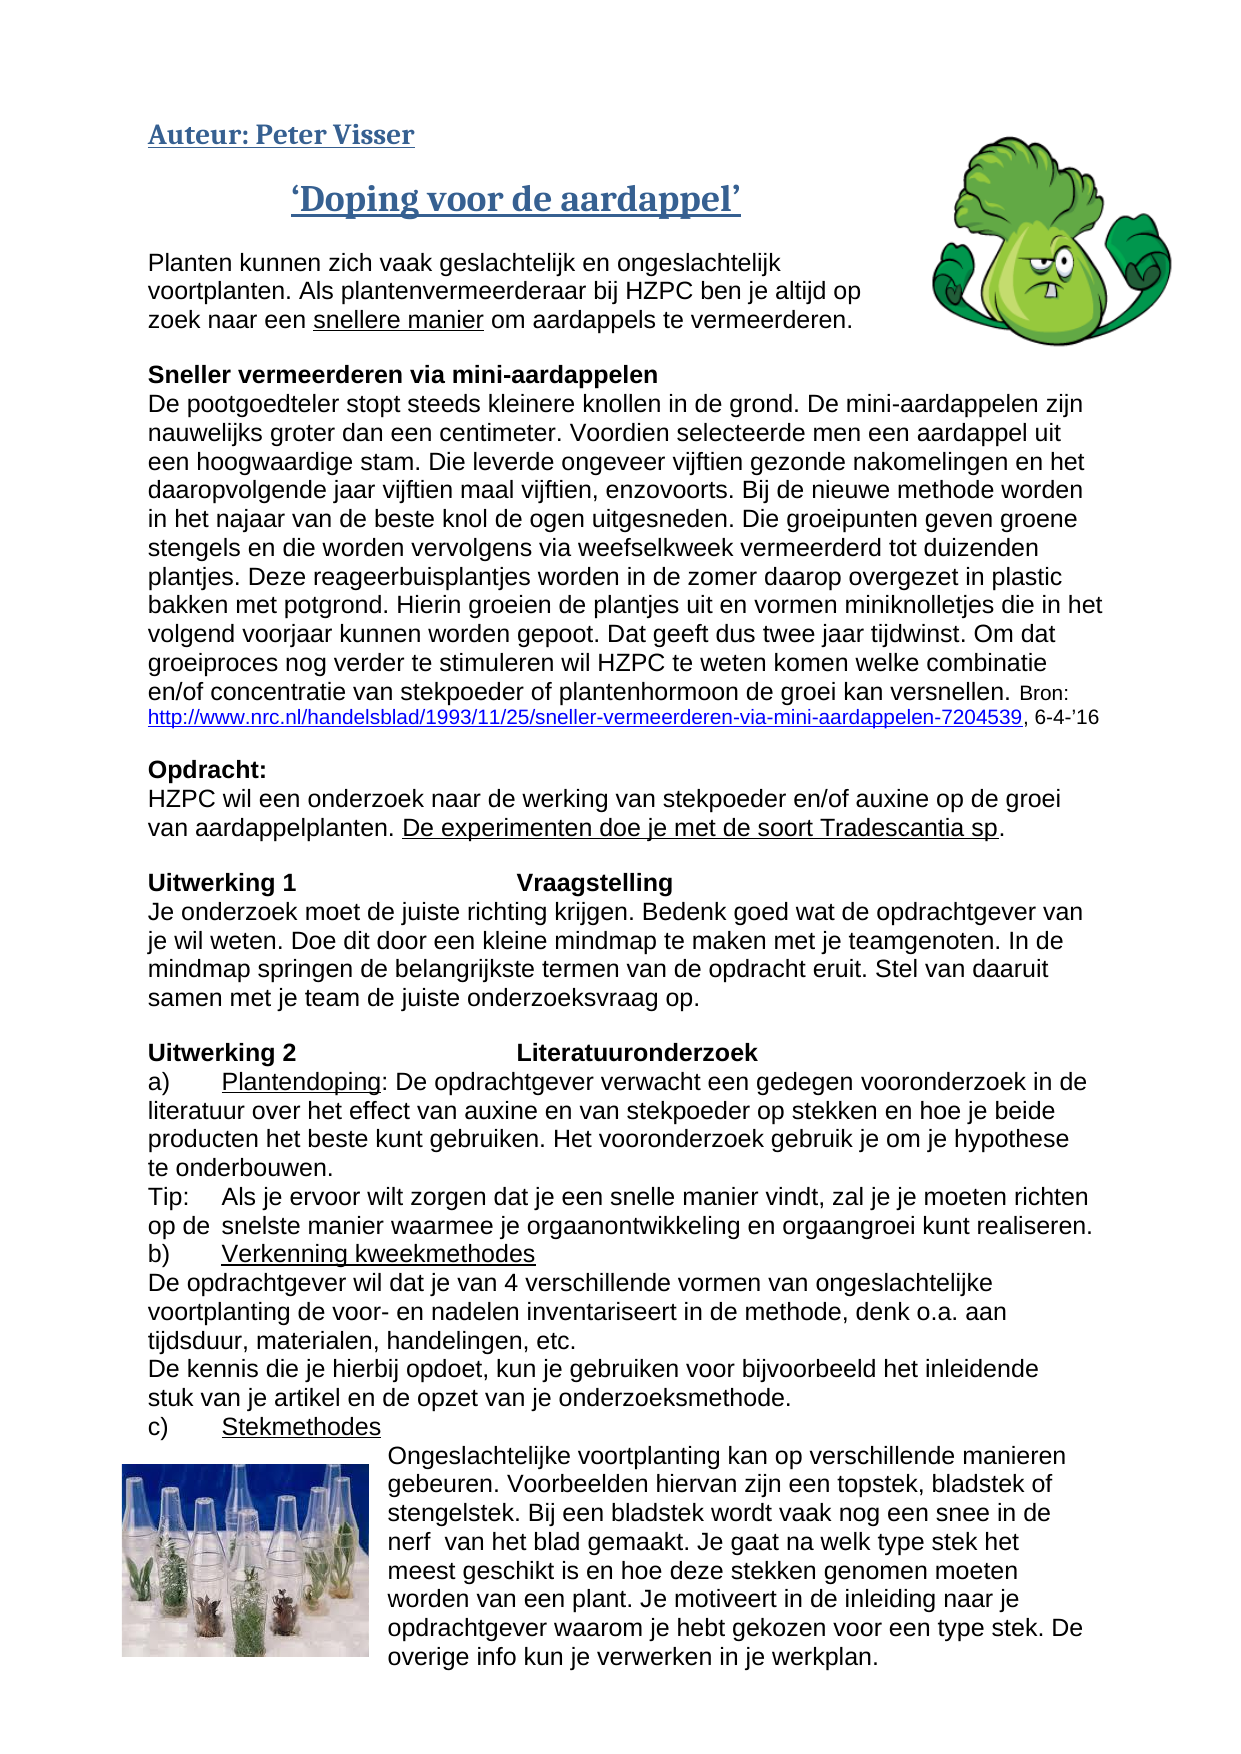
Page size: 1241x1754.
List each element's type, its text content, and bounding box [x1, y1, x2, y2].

picture [121, 1464, 369, 1657]
text Opdracht: [148, 756, 1093, 784]
text HZPC wil een onderzoek naar de werking van stekpoeder en/of auxine op de groei van aardappelplanten. De experimenten doe je met de soort Tradescantia sp. [148, 784, 1093, 842]
text Uitwerking 1 Vraagstelling [148, 868, 1093, 897]
text a) Plantendoping: De opdrachtgever verwacht een gedegen vooronderzoek in de literatuur over het effect van auxine en van stekpoeder op stekken en hoe je beide producten het beste kunt gebruiken. Het vooronderzoek gebruik je om je hypothese te onderbouwen. [148, 1067, 1093, 1182]
text De pootgoedteler stopt steeds kleinere knollen in de grond. De mini-aardappelen zijn nauwelijks groter dan een centimeter. Voordien selecteerde men een aardappel uit een hoogwaardige stam. Die leverde ongeveer vijftien gezonde nakomelingen en het daaropvolgende jaar vijftien maal vijftien, enzovoorts. Bij de nieuwe methode worden in het najaar van de beste knol de ogen uitgesneden. Die groeipunten geven groene stengels en die worden vervolgens via weefselkweek vermeerderd tot duizenden plantjes. Deze reageerbuisplantjes worden in de zomer daarop overgezet in plastic bakken met potgrond. Hierin groeien de plantjes uit en vormen miniknolletjes die in het volgend voorjaar kunnen worden gepoot. Dat geeft dus twee jaar tijdwinst. Om dat groeiproces nog verder te stimuleren wil HZPC te weten komen welke combinatie en/of concentratie van stekpoeder of plantenhormoon de groei kan versnellen. Bron: http://www.nrc.nl/handelsblad/1993/11/25/sneller-vermeerderen-via-mini-aardappelen-7204539, 6-4-’16 [148, 389, 1107, 729]
text c) Stekmethodes Ongeslachtelijke voortplanting kan op verschillende manieren gebeuren. Voorbeelden hiervan zijn een topstek, bladstek of stengelstek. Bij een bladstek wordt vaak nog een snee in de nerf van het blad gemaakt. Je gaat na welk type stek het meest geschikt is en hoe deze stekken genomen moeten worden van een plant. Je motiveert in de inleiding naar je opdrachtgever waarom je hebt gekozen voor een type stek. De overige info kun je verwerken in je werkplan. [148, 1412, 1093, 1671]
text Tip: Als je ervoor wilt zorgen dat je een snelle manier vindt, zal je je moeten richten op de snelste manier waarmee je orgaanontwikkeling en orgaangroei kunt realiseren. [148, 1182, 1122, 1239]
text Uitwerking 2 Literatuuronderzoek [148, 1038, 1093, 1067]
picture [902, 119, 1202, 368]
text Je onderzoek moet de juiste richting krijgen. Bedenk goed wat de opdrachtgever van je wil weten. Doe dit door een kleine mindmap te maken met je teamgenoten. In de mindmap springen de belangrijkste termen van de opdracht eruit. Stel van daaruit samen met je team de juiste onderzoeksvraag op. [148, 897, 1093, 1012]
text Sneller vermeerderen via mini-aardappelen [148, 360, 1093, 389]
subtitle ‘Doping voor de aardappel’ [148, 178, 902, 221]
text Planten kunnen zich vaak geslachtelijk en ongeslachtelijk voortplanten. Als plantenvermeerderaar bij HZPC ben je altijd op zoek naar een snellere manier om aardappels te vermeerderen. [148, 248, 902, 334]
text b) Verkenning kweekmethodes De opdrachtgever wil dat je van 4 verschillende vormen van ongeslachtelijke voortplanting de voor- en nadelen inventariseert in de methode, denk o.a. aan tijdsduur, materialen, handelingen, etc. De kennis die je hierbij opdoet, kun je gebruiken voor bijvoorbeeld het inleidende stuk van je artikel en de opzet van je onderzoeksmethode. [148, 1239, 1093, 1412]
subtitle Auteur: Peter Visser [148, 118, 1093, 152]
